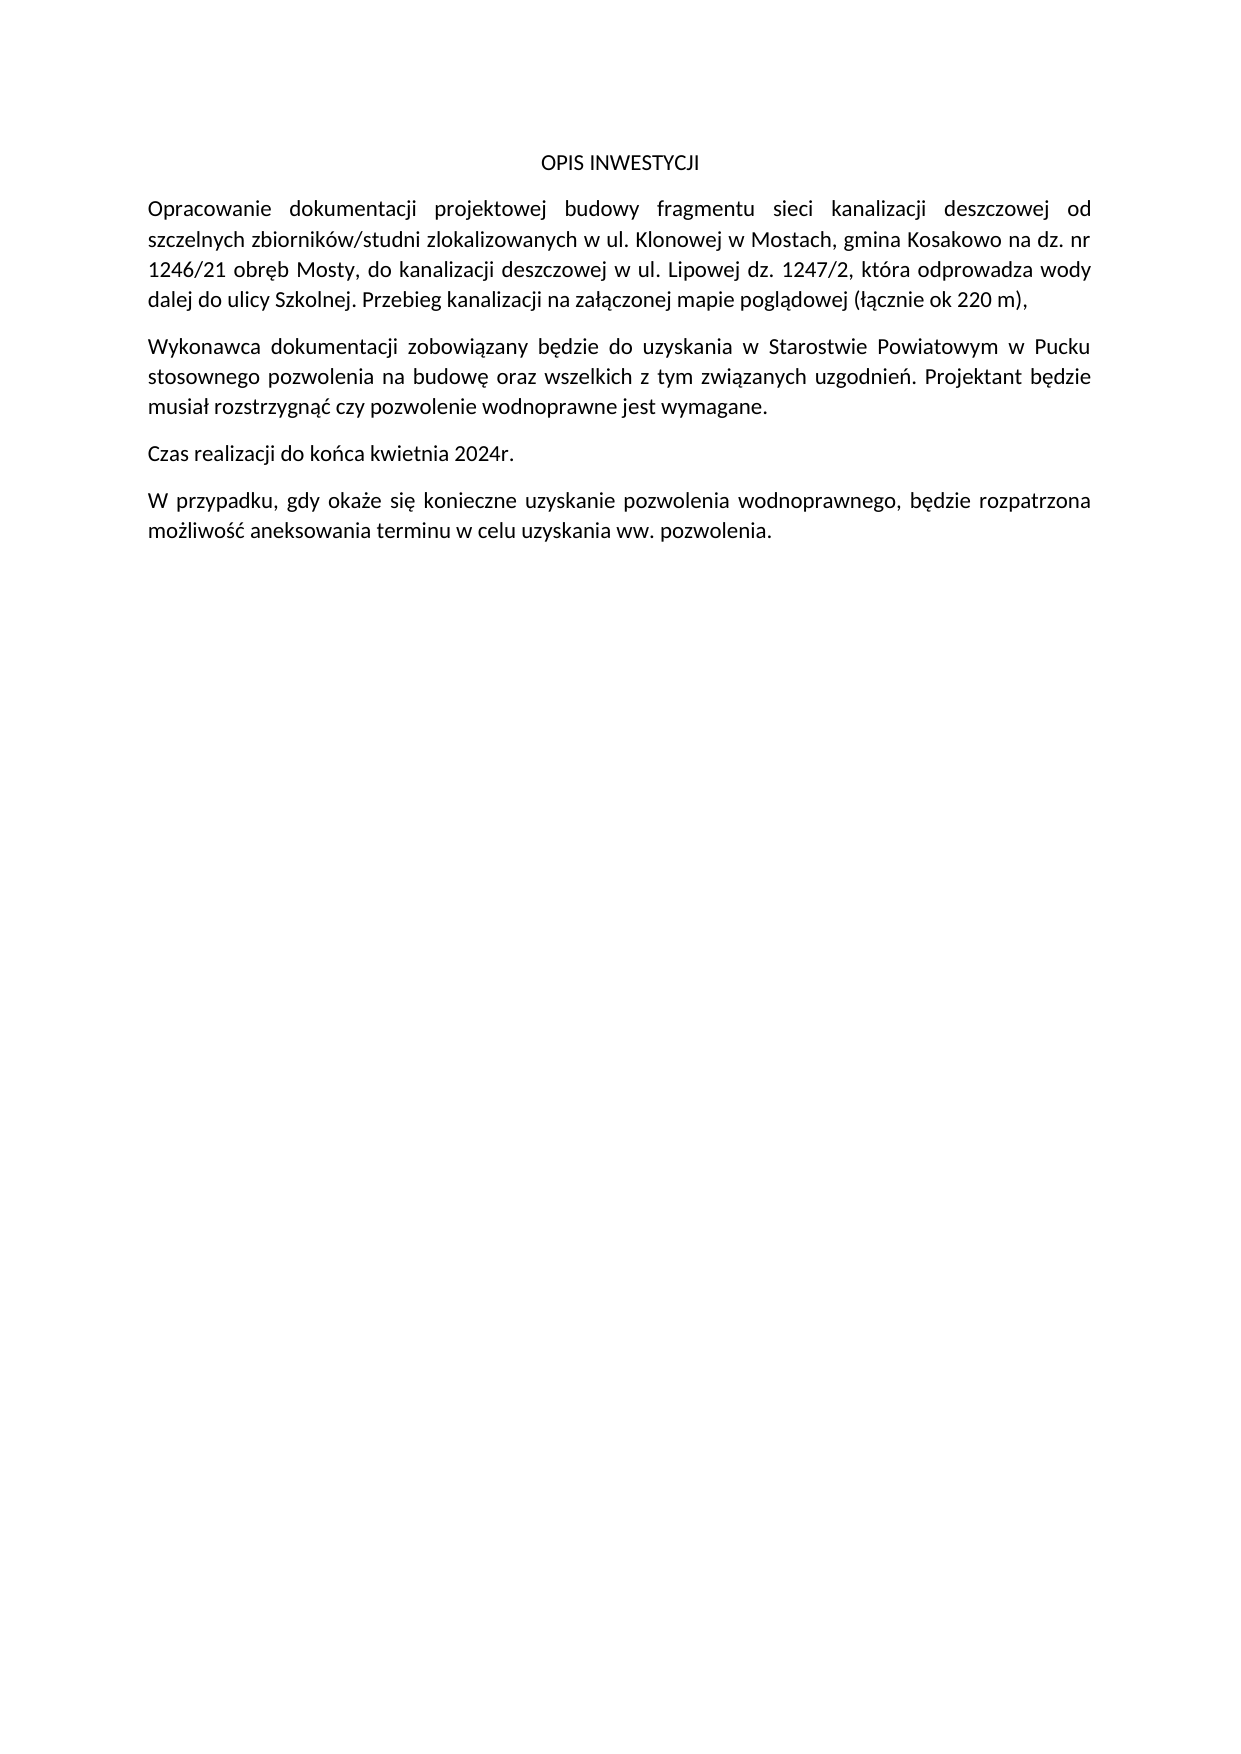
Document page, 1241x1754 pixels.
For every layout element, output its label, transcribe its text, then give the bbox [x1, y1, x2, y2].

text Opracowanie dokumentacji projektowej budowy fragmentu sieci kanalizacji deszczowej od szczelnych zbiorników/studni zlokalizowanych w ul. Klonowej w Mostach, gmina Kosakowo na dz. nr 1246/21 obręb Mosty, do kanalizacji deszczowej w ul. Lipowej dz. 1247/2, która odprowadza wody dalej do ulicy Szkolnej. Przebieg kanalizacji na załączonej mapie poglądowej (łącznie ok 220 m), [148, 194, 1093, 313]
text Czas realizacji do końca kwietnia 2024r. [148, 439, 1093, 467]
text W przypadku, gdy okaże się konieczne uzyskanie pozwolenia wodnoprawnego, będzie rozpatrzona możliwość aneksowania terminu w celu uzyskania ww. pozwolenia. [148, 486, 1093, 544]
text Wykonawca dokumentacji zobowiązany będzie do uzyskania w Starostwie Powiatowym w Pucku stosownego pozwolenia na budowę oraz wszelkich z tym związanych uzgodnień. Projektant będzie musiał rozstrzygnąć czy pozwolenie wodnoprawne jest wymagane. [148, 332, 1093, 420]
text OPIS INWESTYCJI [148, 148, 1093, 176]
